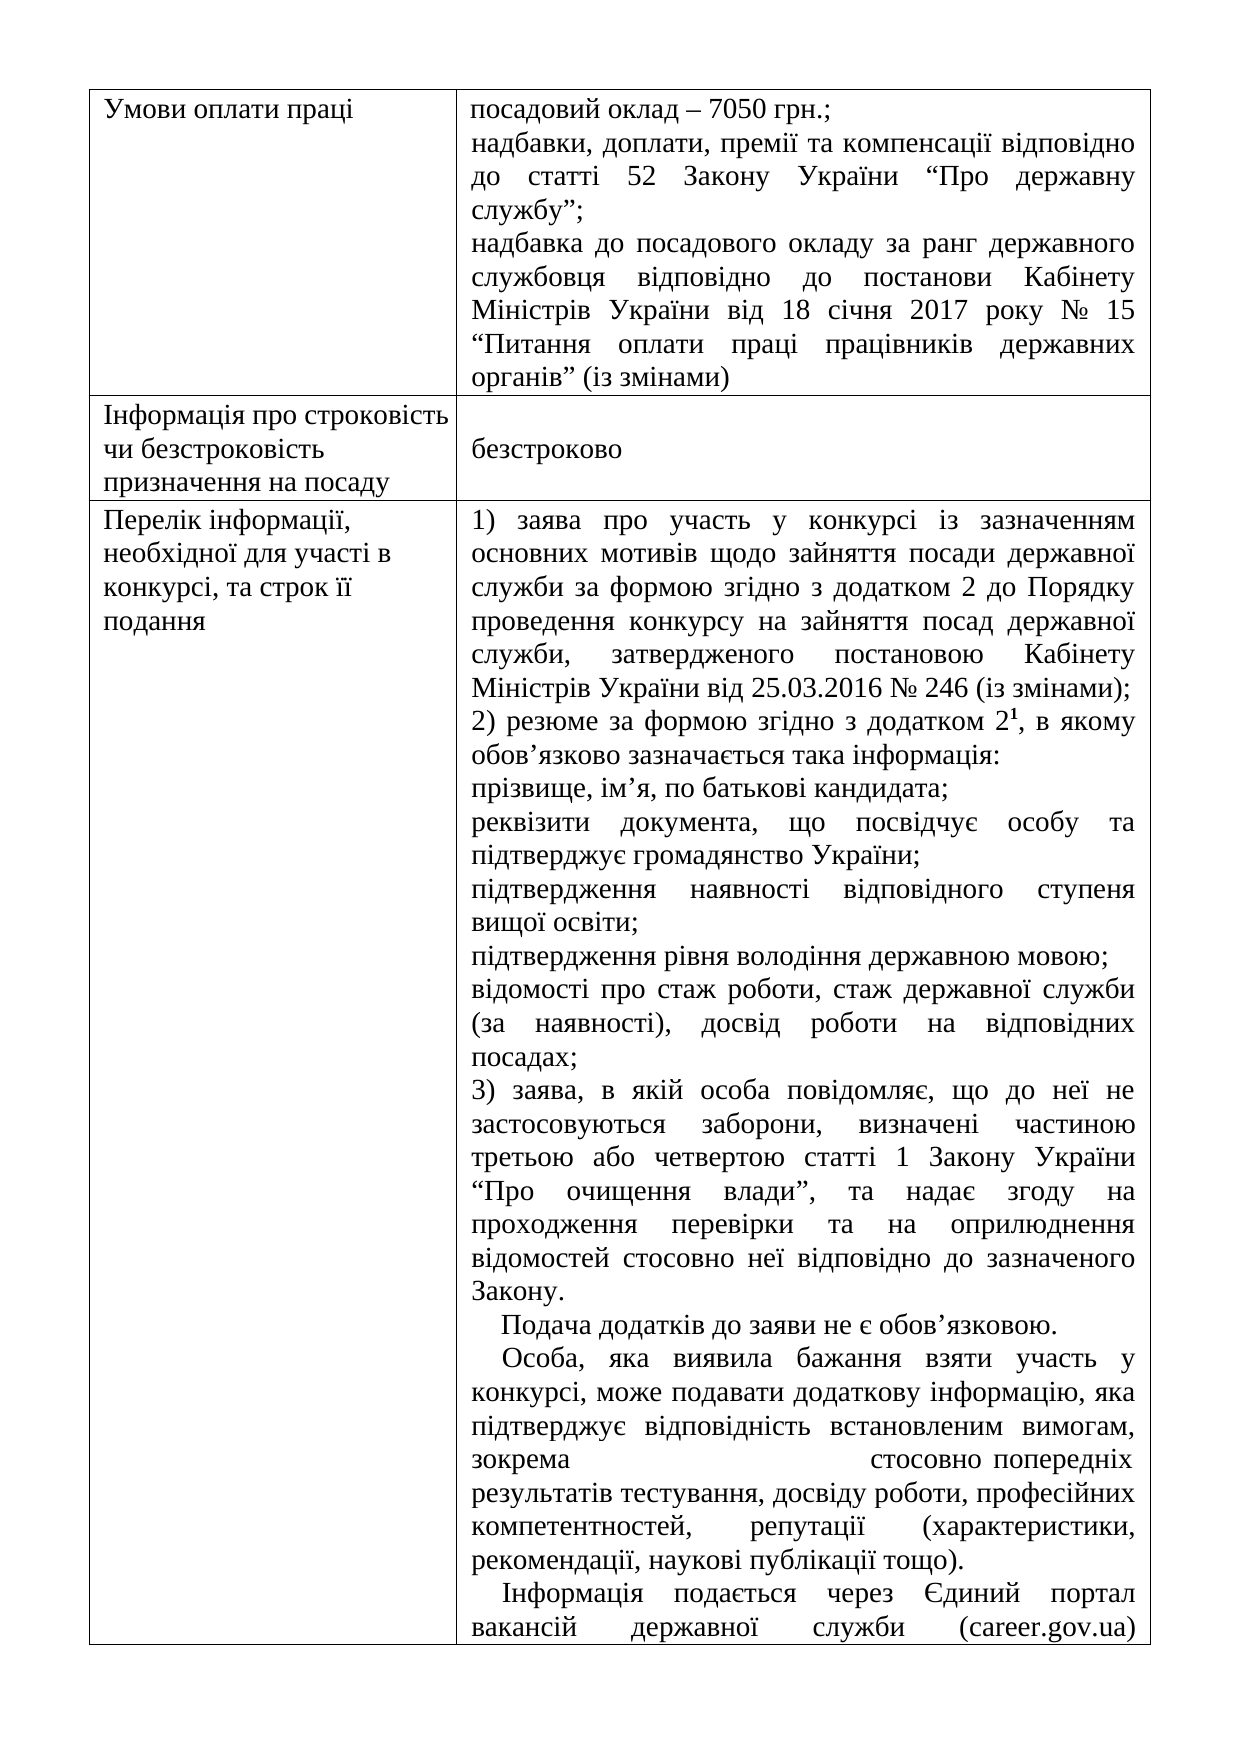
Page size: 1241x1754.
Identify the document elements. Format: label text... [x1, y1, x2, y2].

table_cell Інформація про строковість чи безстроковість призначення на посаду [90, 396, 456, 499]
table_cell посадовий оклад – 7050 грн.; надбавки, доплати, премії та компенсації відповідно до статті 52 Закону України “Про державну службу”; надбавка до посадового окладу за ранг державного службовця відповідно до постанови Кабінету Міністрів України від 18 січня 2017 року № 15 “Питання оплати праці працівників державних органів” (із змінами) [457, 90, 1150, 395]
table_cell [90, 501, 456, 1644]
table_cell Умови оплати праці [90, 90, 456, 395]
table_cell безстроково [457, 396, 1150, 499]
